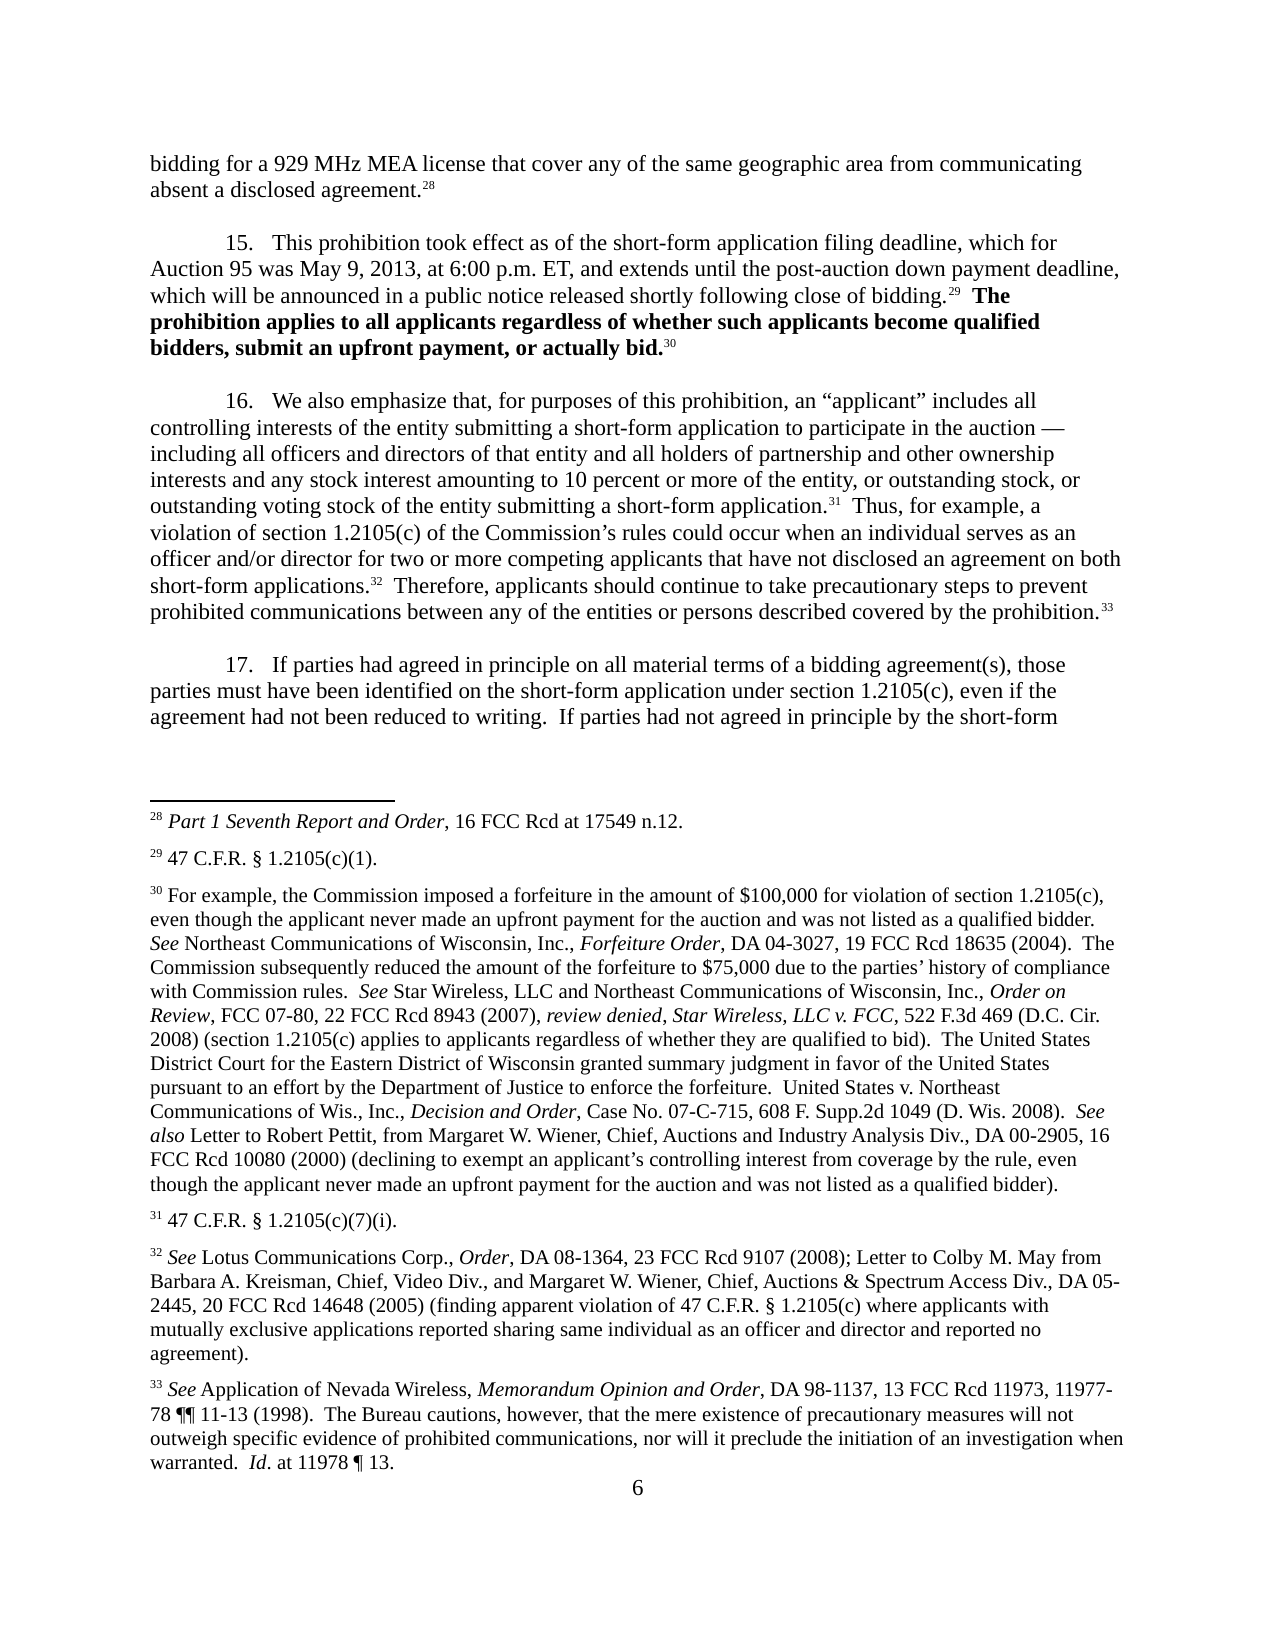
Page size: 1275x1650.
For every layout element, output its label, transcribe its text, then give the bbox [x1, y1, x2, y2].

text This prohibition took effect as of the short-form application filing deadline, which for Auction 95 was May 9, 2013, at 6:00 p.m. ET, and extends until the post-auction down payment deadline, which will be announced in a public notice released shortly following close of bidding. The prohibition applies to all applicants regardless of whether such applicants become qualified bidders, submit an upfront payment, or actually bid. [150, 229, 1125, 361]
text If parties had agreed in principle on all material terms of a bidding agreement(s), those parties must have been identified on the short-form application under section 1.2105(c), even if the agreement had not been reduced to writing. If parties had not agreed in principle by the short-form application filing deadline on May 9, 2013, an applicant should not have included the names of those parties on its application, and must not have continued negotiations. [150, 651, 1125, 730]
text We also emphasize that, for purposes of this prohibition, an “applicant” includes all controlling interests of the entity submitting a short-form application to participate in the auction — including all officers and directors of that entity and all holders of partnership and other ownership interests and any stock interest amounting to 10 percent or more of the entity, or outstanding stock, or outstanding voting stock of the entity submitting a short-form application. Thus, for example, a violation of section 1.2105(c) of the Commission’s rules could occur when an individual serves as an officer and/or director for two or more competing applicants that have not disclosed an agreement on both short-form applications. Therefore, applicants should continue to take precautionary steps to prevent prohibited communications between any of the entities or persons described covered by the prohibition. [150, 387, 1125, 624]
